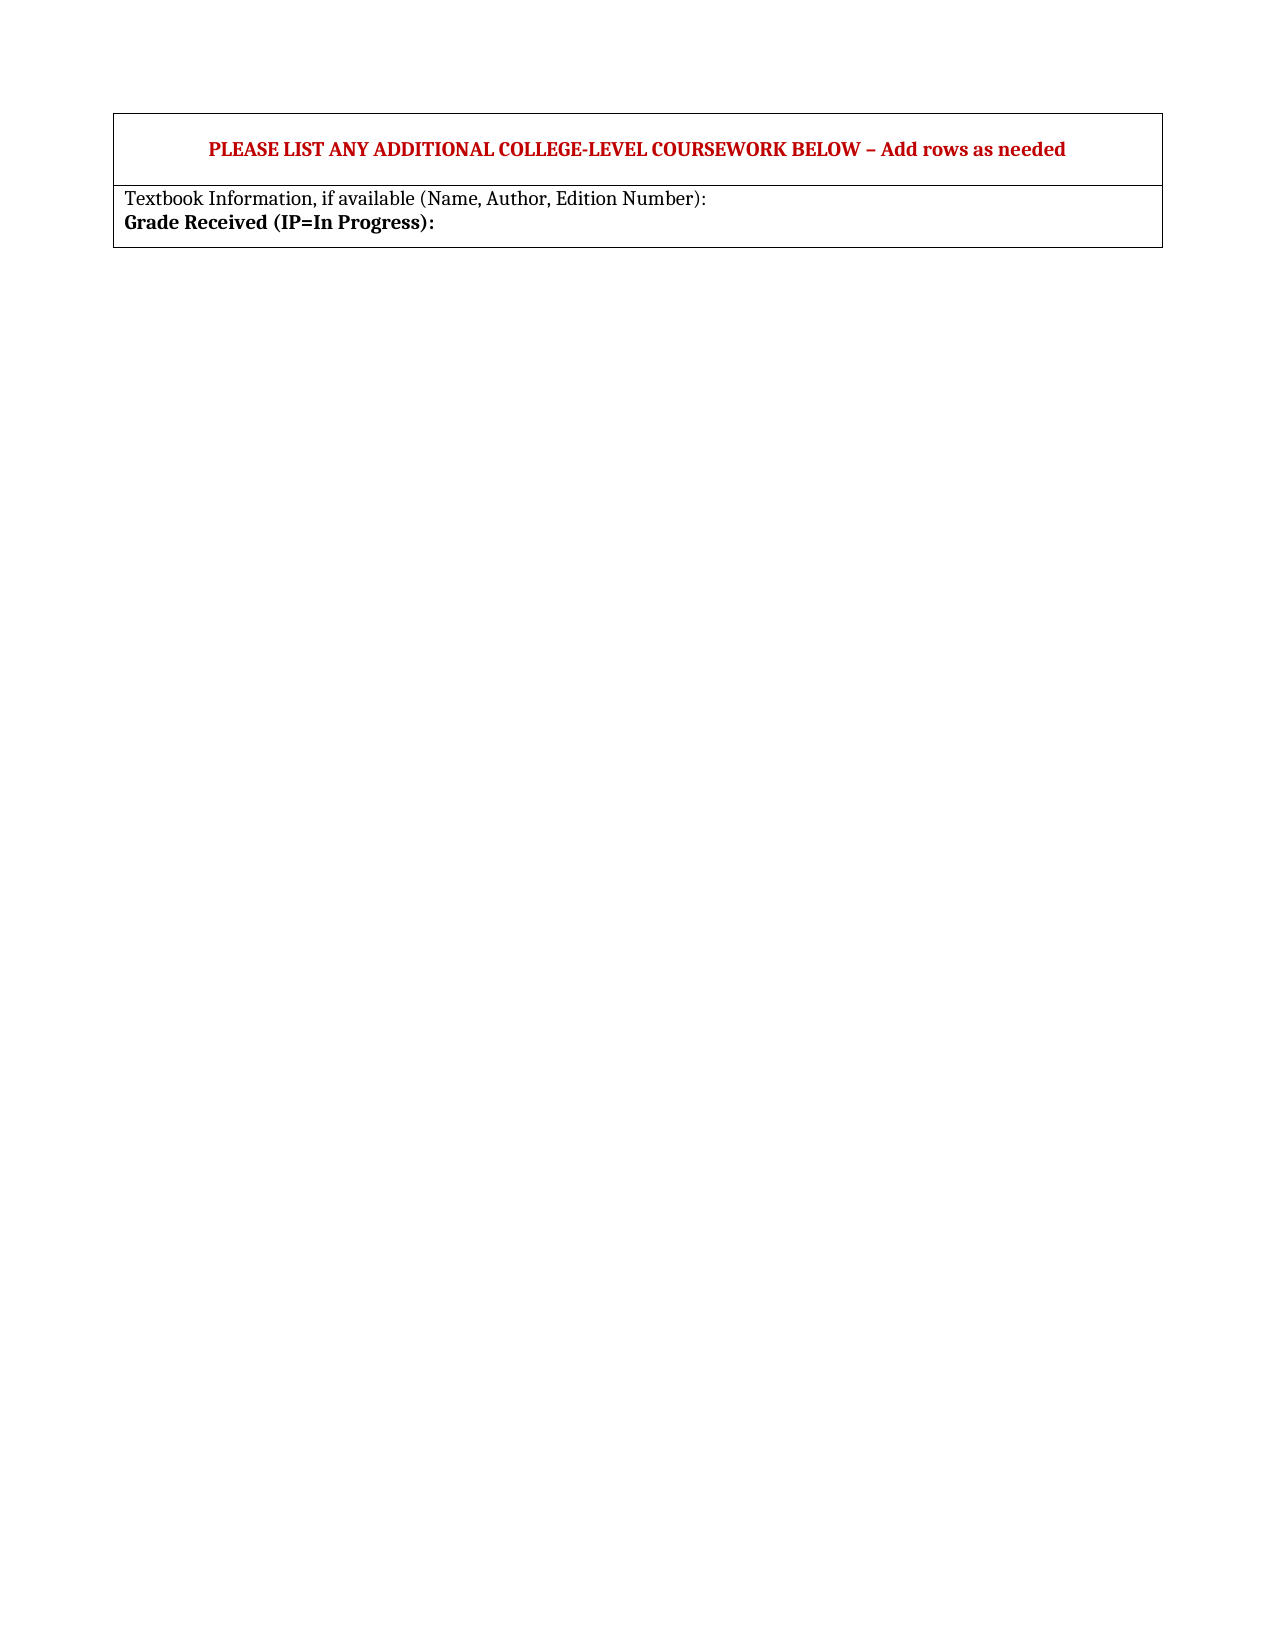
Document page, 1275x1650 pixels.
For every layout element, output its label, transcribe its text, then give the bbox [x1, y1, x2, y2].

table_header PLEASE LIST ANY ADDITIONAL COLLEGE-LEVEL COURSEWORK BELOW – Add rows as needed [114, 114, 1162, 185]
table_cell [114, 186, 1162, 247]
